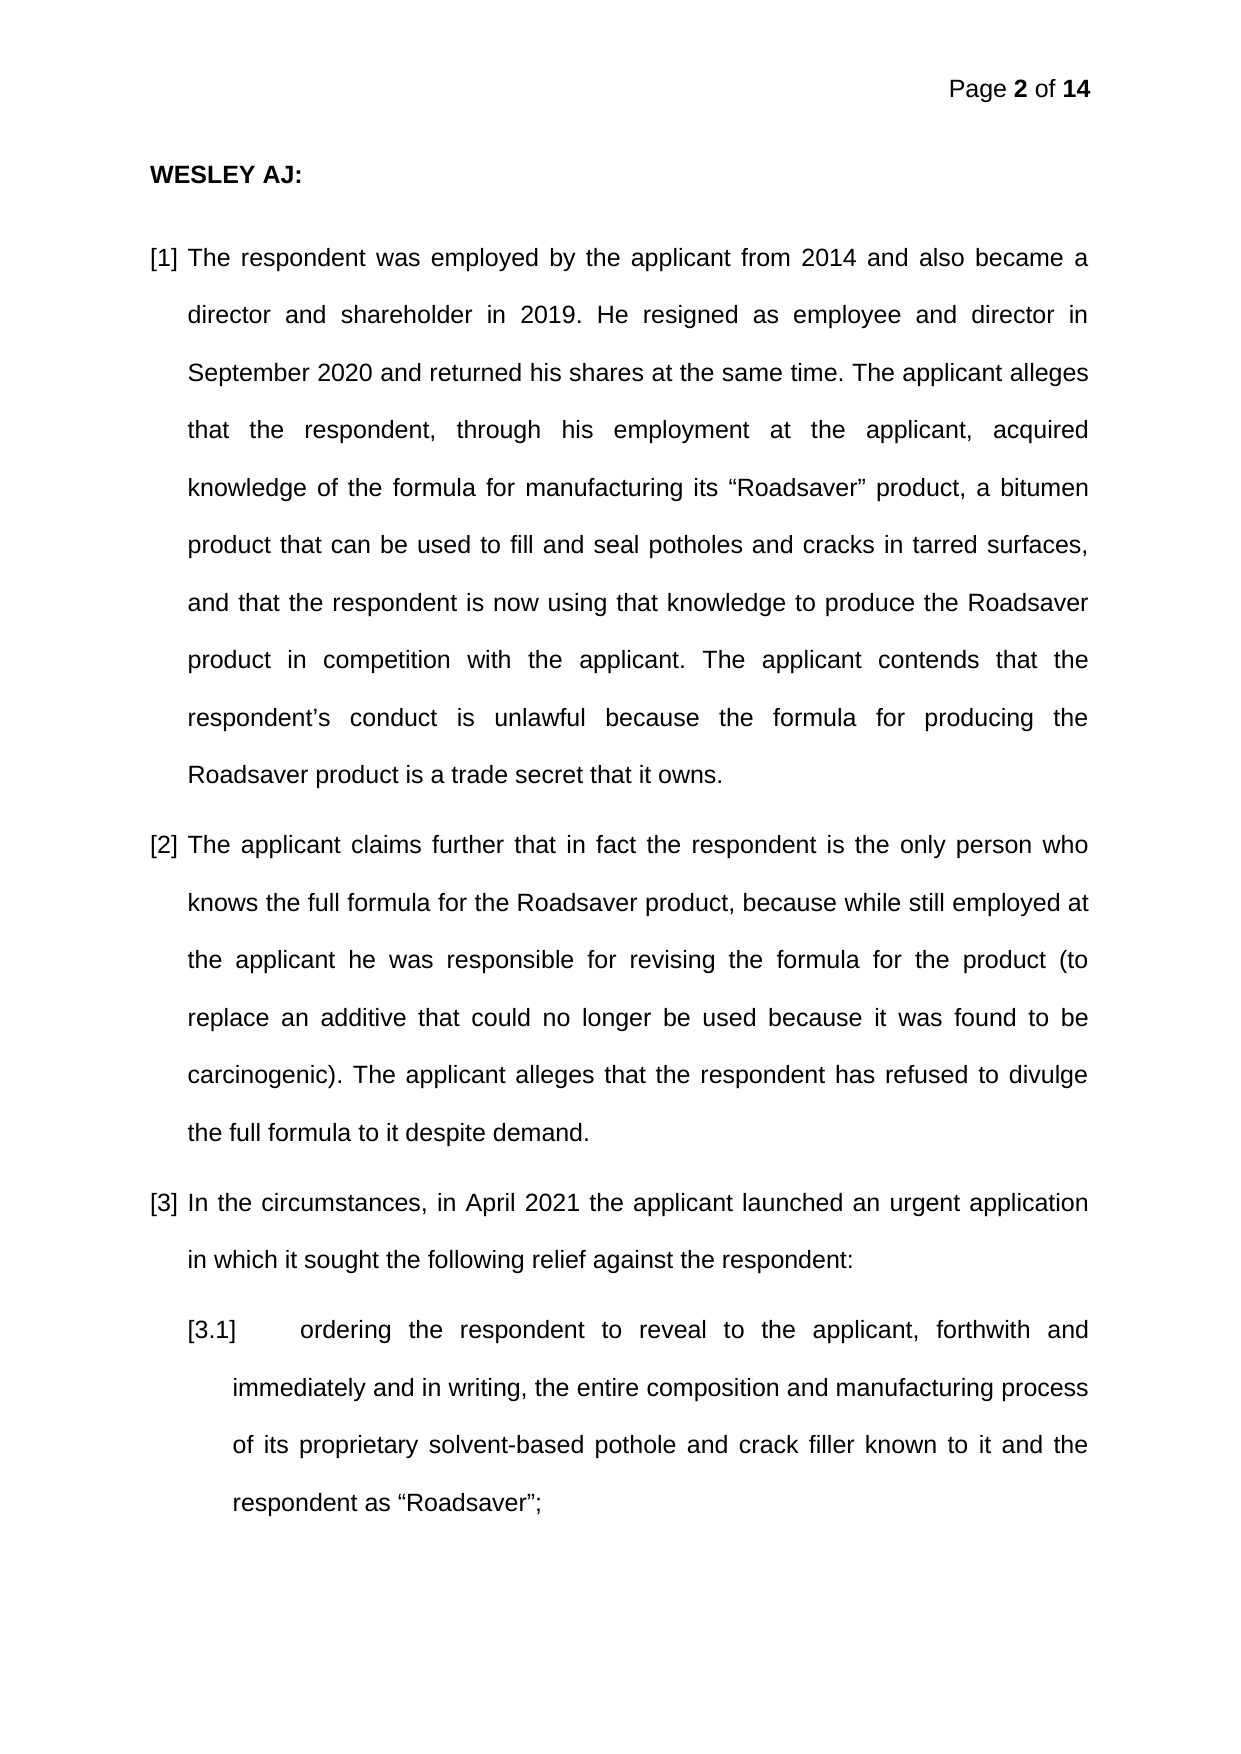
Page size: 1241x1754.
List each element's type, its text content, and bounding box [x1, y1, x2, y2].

list [3] In the circumstances, in April 2021 the applicant launched an urgent application in which it sought the following relief against the respondent: [150, 1187, 1090, 1274]
list [1] The respondent was employed by the applicant from 2014 and also became a director and shareholder in 2019. He resigned as employee and director in September 2020 and returned his shares at the same time. The applicant alleges that the respondent, through his employment at the applicant, acquired knowledge of the formula for manufacturing its “Roadsaver” product, a bitumen product that can be used to fill and seal potholes and cracks in tarred surfaces, and that the respondent is now using that knowledge to produce the Roadsaver product in competition with the applicant. The applicant contends that the respondent’s conduct is unlawful because the formula for producing the Roadsaver product is a trade secret that it owns. [150, 242, 1090, 789]
list [2] The applicant claims further that in fact the respondent is the only person who knows the full formula for the Roadsaver product, because while still employed at the applicant he was responsible for revising the formula for the product (to replace an additive that could no longer be used because it was found to be carcinogenic). The applicant alleges that the respondent has refused to divulge the full formula to it despite demand. [150, 830, 1090, 1146]
text WESLEY AJ: [150, 160, 1090, 189]
list [3.1] ordering the respondent to reveal to the applicant, forthwith and immediately and in writing, the entire composition and manufacturing process of its proprietary solvent-based pothole and crack filler known to it and the respondent as “Roadsaver”; [187, 1315, 1090, 1516]
